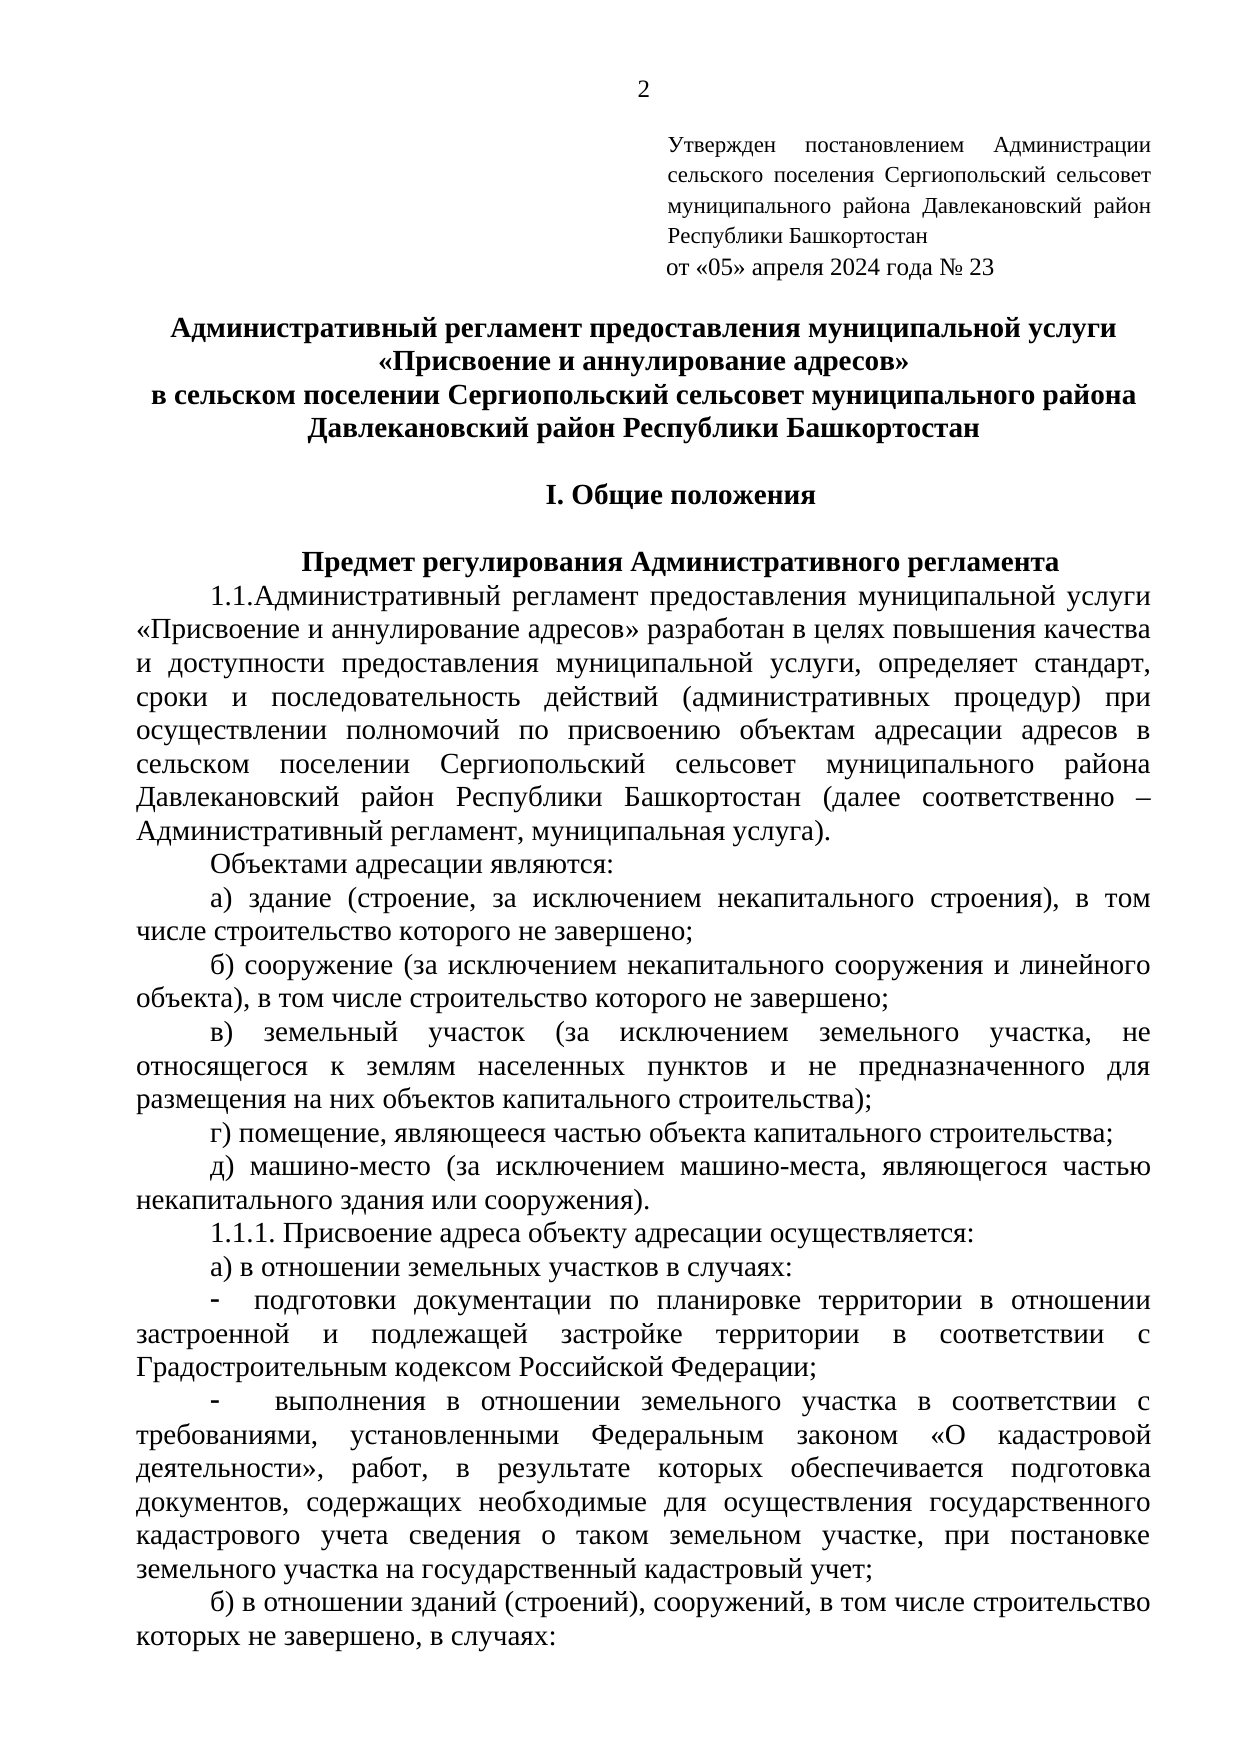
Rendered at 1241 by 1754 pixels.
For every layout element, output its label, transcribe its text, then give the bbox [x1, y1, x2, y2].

text 1.1.1. Присвоение адреса объекту адресации осуществляется: [136, 1215, 1152, 1249]
text Административный регламент предоставления муниципальной услуги «Присвоение и аннулирование адресов» [136, 310, 1152, 377]
text Объектами адресации являются: [136, 846, 1152, 880]
text в) земельный участок (за исключением земельного участка, не относящегося к землям населенных пунктов и не предназначенного для размещения на них объектов капитального строительства); [136, 1014, 1152, 1115]
text в сельском поселении Сергиопольский сельсовет муниципального района Давлекановский район Республики Башкортостан [136, 377, 1152, 444]
text д) машино-место (за исключением машино-места, являющегося частью некапитального здания или сооружения). [136, 1148, 1152, 1215]
text а) здание (строение, за исключением некапитального строения), в том числе строительство которого не завершено; [136, 880, 1152, 947]
list выполнения в отношении земельного участка в соответствии с требованиями, установленными Федеральным законом «О кадастровой деятельности», работ, в результате которых обеспечивается подготовка документов, содержащих необходимые для осуществления государственного кадастрового учета сведения о таком земельном участке, при постановке земельного участка на государственный кадастровый учет; [136, 1383, 1152, 1584]
text б) сооружение (за исключением некапитального сооружения и линейного объекта), в том числе строительство которого не завершено; [136, 947, 1152, 1014]
list подготовки документации по планировке территории в отношении застроенной и подлежащей застройке территории в соответствии с Градостроительным кодексом Российской Федерации; [136, 1282, 1152, 1383]
text б) в отношении зданий (строений), сооружений, в том числе строительство которых не завершено, в случаях: [136, 1584, 1152, 1652]
text Предмет регулирования Административного регламента [136, 544, 1152, 578]
text Утвержден постановлением Администрации сельского поселения Сергиопольский сельсовет муниципального района Давлекановский район Республики Башкортостан [667, 131, 1152, 248]
text а) в отношении земельных участков в случаях: [136, 1249, 1152, 1282]
text г) помещение, являющееся частью объекта капитального строительства; [136, 1115, 1152, 1148]
text I. Общие положения [136, 477, 1152, 511]
text 1.1.Административный регламент предоставления муниципальной услуги «Присвоение и аннулирование адресов» разработан в целях повышения качества и доступности предоставления муниципальной услуги, определяет стандарт, сроки и последовательность действий (административных процедур) при осуществлении полномочий по присвоению объектам адресации адресов в сельском поселении Сергиопольский сельсовет муниципального района Давлекановский район Республики Башкортостан (далее соответственно – Административный регламент, муниципальная услуга). [136, 578, 1152, 846]
text от «05» апреля 2024 года № 23 [504, 252, 1152, 281]
